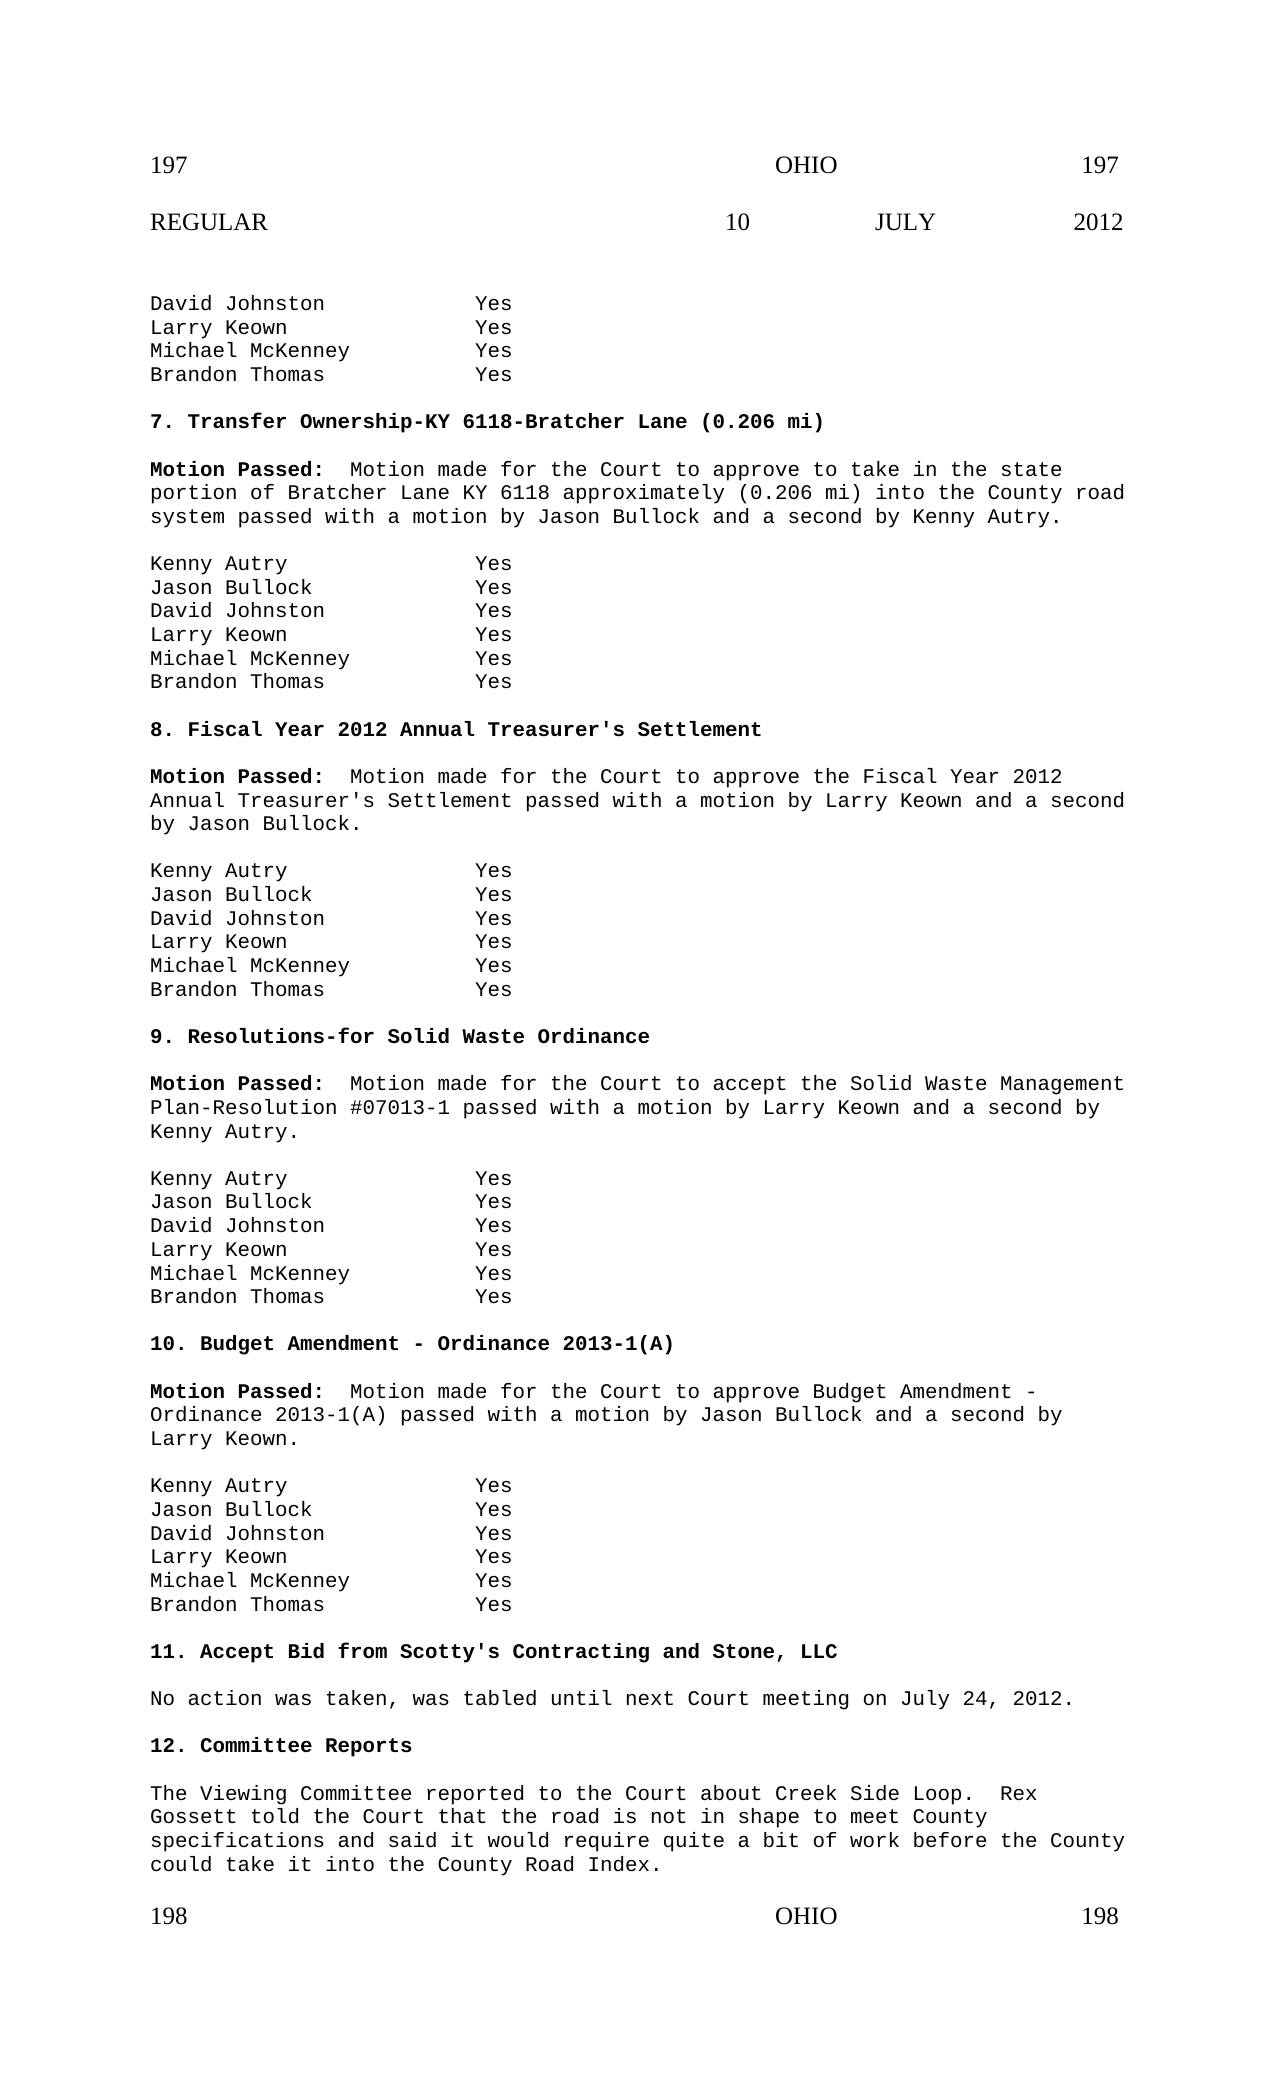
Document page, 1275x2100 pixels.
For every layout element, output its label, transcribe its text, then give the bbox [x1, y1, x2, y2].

text Michael McKenney Yes [150, 955, 1125, 979]
text Jason Bullock Yes [150, 884, 1125, 908]
text 10. Budget Amendment - Ordinance 2013-1(A) [150, 1333, 1125, 1357]
text Brandon Thomas Yes [150, 671, 1125, 695]
text The Viewing Committee reported to the Court about Creek Side Loop. Rex Gossett told the Court that the road is not in shape to meet County specifications and said it would require quite a bit of work before the County could take it into the County Road Index. [150, 1783, 1125, 1877]
text 197 OHIO 197 [150, 150, 1121, 179]
text Kenny Autry Yes [150, 861, 1125, 884]
text Larry Keown Yes [150, 317, 1125, 340]
text Kenny Autry Yes [150, 1475, 1125, 1499]
text David Johnston Yes [150, 600, 1125, 624]
text Michael McKenney Yes [150, 648, 1125, 671]
text 11. Accept Bid from Scotty's Contracting and Stone, LLC [150, 1641, 1125, 1664]
text 198 OHIO 198 [150, 1901, 1121, 1930]
text 12. Committee Reports [150, 1735, 1125, 1759]
text Jason Bullock Yes [150, 577, 1125, 600]
text Brandon Thomas Yes [150, 1593, 1125, 1617]
text 9. Resolutions-for Solid Waste Ordinance [150, 1026, 1125, 1050]
text David Johnston Yes [150, 908, 1125, 931]
text No action was taken, was tabled until next Court meeting on July 24, 2012. [150, 1688, 1125, 1712]
text Motion Passed: Motion made for the Court to approve the Fiscal Year 2012 Annual Treasurer's Settlement passed with a motion by Larry Keown and a second by Jason Bullock. [150, 766, 1125, 837]
text REGULAR 10 JULY 2012 [150, 207, 1125, 236]
text Michael McKenney Yes [150, 340, 1125, 364]
text David Johnston Yes [150, 1523, 1125, 1546]
text Larry Keown Yes [150, 1239, 1125, 1262]
text Jason Bullock Yes [150, 1192, 1125, 1215]
text Brandon Thomas Yes [150, 979, 1125, 1002]
text Larry Keown Yes [150, 1546, 1125, 1570]
text David Johnston Yes [150, 1215, 1125, 1239]
text Larry Keown Yes [150, 624, 1125, 648]
text Motion Passed: Motion made for the Court to approve to take in the state portion of Bratcher Lane KY 6118 approximately (0.206 mi) into the County road system passed with a motion by Jason Bullock and a second by Kenny Autry. [150, 458, 1125, 529]
text Motion Passed: Motion made for the Court to approve Budget Amendment - Ordinance 2013-1(A) passed with a motion by Jason Bullock and a second by Larry Keown. [150, 1381, 1125, 1452]
text Motion Passed: Motion made for the Court to accept the Solid Waste Management Plan-Resolution #07013-1 passed with a motion by Larry Keown and a second by Kenny Autry. [150, 1073, 1125, 1144]
text 7. Transfer Ownership-KY 6118-Bratcher Lane (0.206 mi) [150, 411, 1125, 435]
text 8. Fiscal Year 2012 Annual Treasurer's Settlement [150, 719, 1125, 742]
text Michael McKenney Yes [150, 1262, 1125, 1286]
text Larry Keown Yes [150, 931, 1125, 955]
text Jason Bullock Yes [150, 1499, 1125, 1523]
text Brandon Thomas Yes [150, 1286, 1125, 1310]
text Michael McKenney Yes [150, 1570, 1125, 1593]
text Kenny Autry Yes [150, 553, 1125, 577]
text Kenny Autry Yes [150, 1168, 1125, 1192]
text David Johnston Yes [150, 293, 1125, 317]
text Brandon Thomas Yes [150, 364, 1125, 388]
